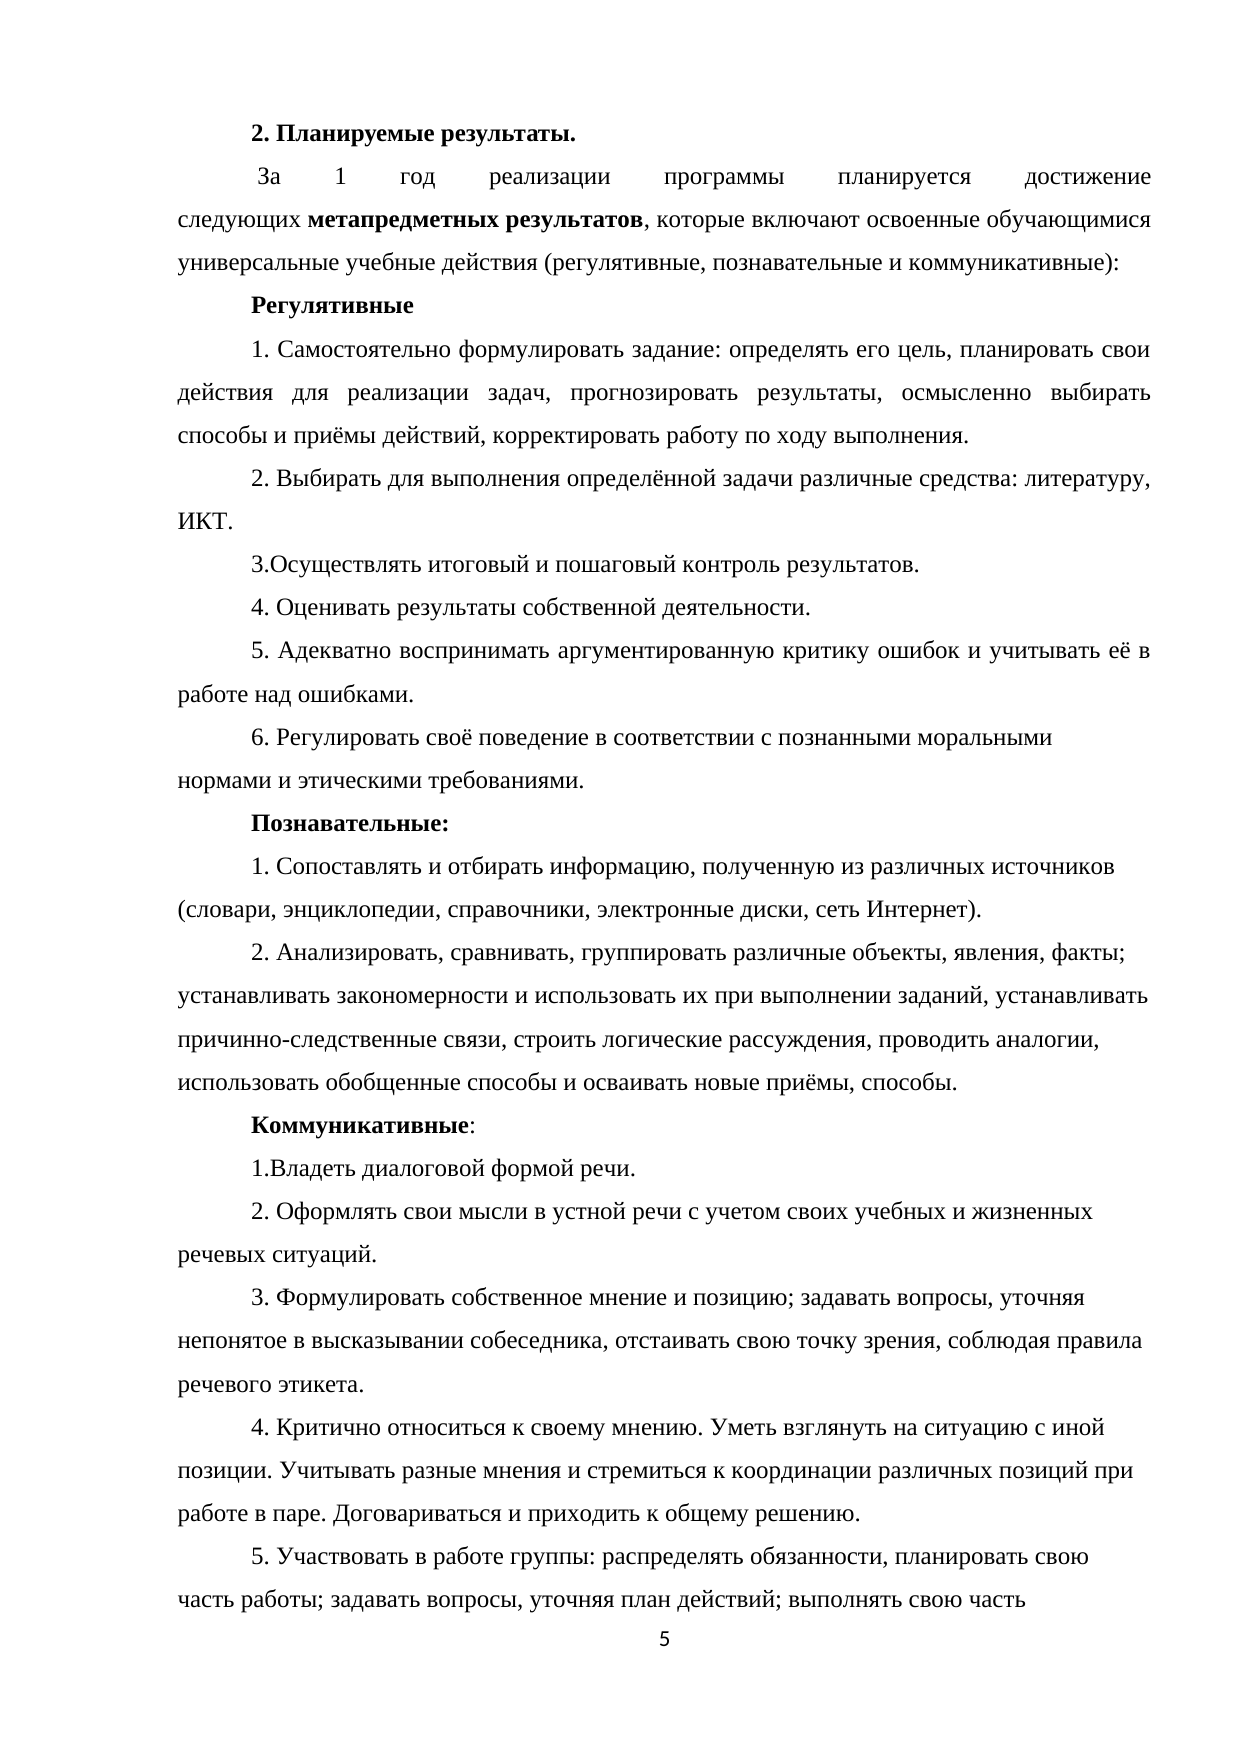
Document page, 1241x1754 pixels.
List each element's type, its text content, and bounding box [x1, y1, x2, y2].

text 2. Анализировать, сравнивать, группировать различные объекты, явления, факты; устанавливать закономерности и использовать их при выполнении заданий, устанавливать причинно-следственные связи, строить логические рассуждения, проводить аналогии, использовать обобщенные способы и осваивать новые приёмы, способы. [177, 937, 1152, 1096]
text 1. Сопоставлять и отбирать информацию, полученную из различных источников (словари, энциклопедии, справочники, электронные диски, сеть Интернет). [177, 851, 1152, 923]
text 2. Выбирать для выполнения определённой задачи различные средства: литературу, ИКТ. [177, 463, 1152, 535]
text 1.Владеть диалоговой формой речи. [177, 1153, 1152, 1182]
text 6. Регулировать своё поведение в соответствии с познанными моральными нормами и этическими требованиями. [177, 722, 1152, 794]
text 2. Планируемые результаты. [177, 118, 1152, 147]
text Регулятивные [177, 291, 1152, 319]
text За 1 год реализации программы планируется достижение следующих метапредметных результатов, которые включают освоенные обучающимися универсальные учебные действия (регулятивные, познавательные и коммуникативные): [177, 161, 1152, 276]
text 5. Адекватно воспринимать аргументированную критику ошибок и учитывать её в работе над ошибками. [177, 636, 1152, 707]
text Познавательные: [177, 808, 1152, 837]
text 4. Оценивать результаты собственной деятельности. [177, 592, 1152, 621]
text 3. Формулировать собственное мнение и позицию; задавать вопросы, уточняя непонятое в высказывании собеседника, отстаивать свою точку зрения, соблюдая правила речевого этикета. [177, 1282, 1152, 1397]
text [177, 1541, 1152, 1613]
text 1. Самостоятельно формулировать задание: определять его цель, планировать свои действия для реализации задач, прогнозировать результаты, осмысленно выбирать способы и приёмы действий, корректировать работу по ходу выполнения. [177, 334, 1152, 449]
text Коммуникативные: [177, 1110, 1152, 1139]
text 4. Критично относиться к своему мнению. Уметь взглянуть на ситуацию с иной позиции. Учитывать разные мнения и стремиться к координации различных позиций при работе в паре. Договариваться и приходить к общему решению. [177, 1412, 1152, 1527]
text 3.Осуществлять итоговый и пошаговый контроль результатов. [177, 549, 1152, 578]
text 2. Оформлять свои мысли в устной речи с учетом своих учебных и жизненных речевых ситуаций. [177, 1196, 1152, 1268]
